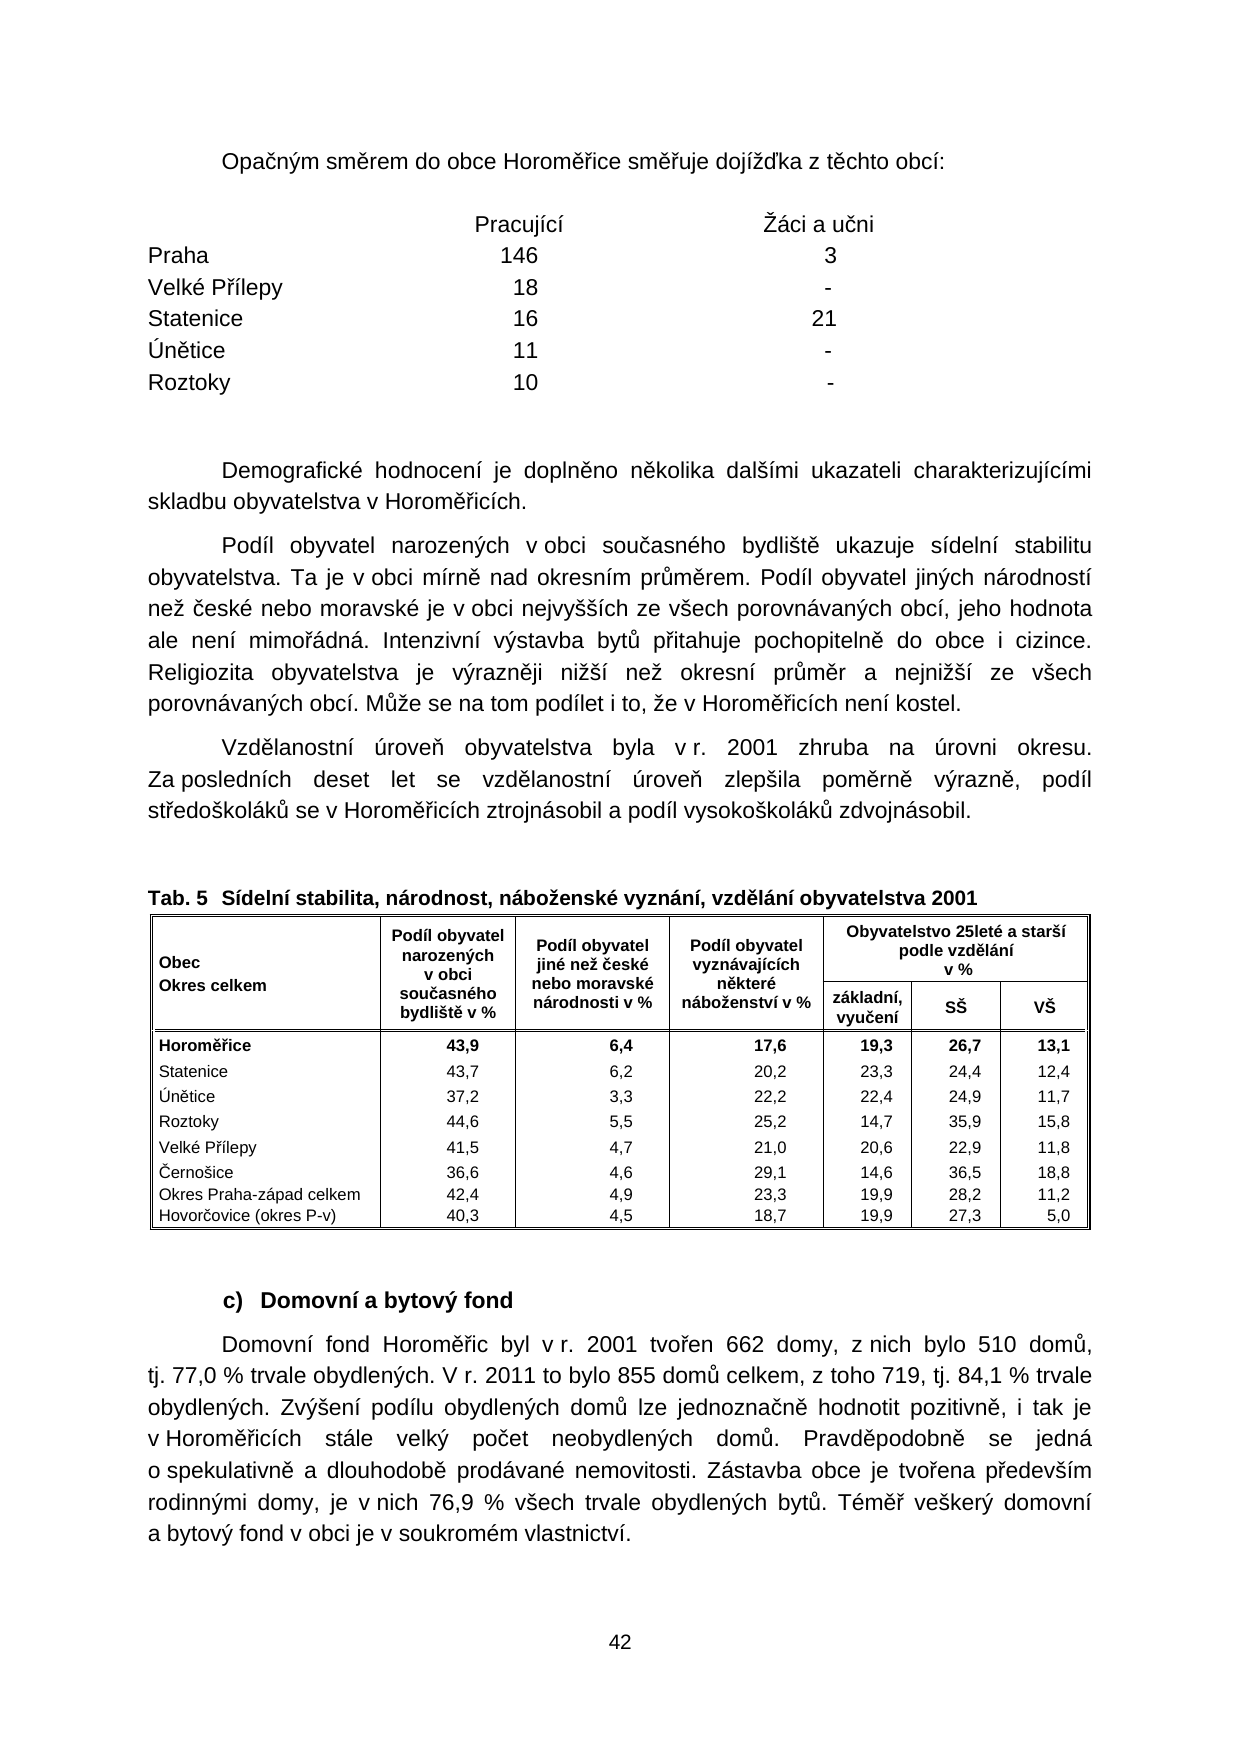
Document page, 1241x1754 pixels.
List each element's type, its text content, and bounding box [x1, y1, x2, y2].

table_cell 27,3 [912, 1206, 1000, 1227]
table_cell 19,9 [824, 1206, 911, 1227]
table_cell 15,8 [1001, 1108, 1087, 1133]
table_cell 14,7 [824, 1108, 911, 1133]
table_cell 28,2 [912, 1184, 1000, 1206]
table_cell 6,4 [516, 1032, 669, 1057]
table_cell 13,1 [1001, 1029, 1087, 1057]
table_cell 22,2 [670, 1083, 823, 1108]
table_cell 11,2 [1001, 1184, 1087, 1206]
table_cell 22,4 [824, 1083, 911, 1108]
text Tab. 5 Sídelní stabilita, národnost, náboženské vyznání, vzdělání obyvatelstva 2001 [148, 885, 1093, 909]
table_cell Okres Praha-západ celkem [153, 1184, 380, 1206]
text Demografické hodnocení je doplněno několika dalšími ukazateli charakterizujícími skladbu obyvatelstva v Horoměřicích. [148, 457, 1093, 514]
table_cell Statenice [153, 1057, 380, 1083]
table_cell 23,3 [824, 1057, 911, 1083]
table_header Podíl obyvatel narozených v obci současného bydliště v % [381, 917, 515, 1029]
table_cell 43,9 [381, 1032, 515, 1057]
table_cell 19,9 [824, 1184, 911, 1206]
text Vzdělanostní úroveň obyvatelstva byla v r. 2001 zhruba na úrovni okresu. Za posledních deset let se vzdělanostní úroveň zlepšila poměrně výrazně, podíl středoškoláků se v Horoměřicích ztrojnásobil a podíl vysokoškoláků zdvojnásobil. [148, 734, 1093, 824]
table_cell 26,7 [912, 1032, 1000, 1057]
table_cell 43,7 [381, 1057, 515, 1083]
table_cell 35,9 [912, 1108, 1000, 1133]
text Podíl obyvatel narozených v obci současného bydliště ukazuje sídelní stabilitu obyvatelstva. Ta je v obci mírně nad okresním průměrem. Podíl obyvatel jiných národností než české nebo moravské je v obci nejvyšších ze všech porovnávaných obcí, jeho hodnota ale není mimořádná. Intenzivní výstavba bytů přitahuje pochopitelně do obce i cizince. Religiozita obyvatelstva je výrazněji nižší než okresní průměr a nejnižší ze všech porovnávaných obcí. Může se na tom podílet i to, že v Horoměřicích není kostel. [148, 532, 1093, 716]
table_header Obyvatelstvo 25leté a starší podle vzdělání v % [824, 917, 1087, 981]
table_cell Černošice [153, 1159, 380, 1184]
table_cell 17,6 [670, 1032, 823, 1057]
table_cell 5,0 [1001, 1206, 1087, 1227]
text Roztoky 10 - [148, 368, 1093, 395]
table_cell 22,9 [912, 1134, 1000, 1159]
table_cell 42,4 [381, 1184, 515, 1206]
table_header Obec Okres celkem [153, 917, 380, 1029]
table_cell 44,6 [381, 1108, 515, 1133]
text Domovní fond Horoměřic byl v r. 2001 tvořen 662 domy, z nich bylo 510 domů, tj. 77,0 % trvale obydlených. V r. 2011 to bylo 855 domů celkem, z toho 719, tj. 84,1 % trvale obydlených. Zvýšení podílu obydlených domů lze jednoznačně hodnotit pozitivně, i tak je v Horoměřicích stále velký počet neobydlených domů. Pravděpodobně se jedná o spekulativně a dlouhodobě prodávané nemovitosti. Zástavba obce je tvořena především rodinnými domy, je v nich 76,9 % všech trvale obydlených bytů. Téměř veškerý domovní a bytový fond v obci je v soukromém vlastnictví. [148, 1331, 1093, 1546]
table_cell 21,0 [670, 1134, 823, 1159]
table_cell 41,5 [381, 1134, 515, 1159]
table_cell 20,2 [670, 1057, 823, 1083]
table_cell 24,4 [912, 1057, 1000, 1083]
list Domovní a bytový fond [223, 1287, 1093, 1313]
table_header Podíl obyvatel vyznávajících některé náboženství v % [670, 917, 823, 1029]
table_cell základní, vyučení [824, 982, 911, 1029]
table_cell 36,5 [912, 1159, 1000, 1184]
table_cell 5,5 [516, 1108, 669, 1133]
table_cell 23,3 [670, 1184, 823, 1206]
text Praha 146 3 [148, 242, 1093, 269]
table_cell 37,2 [381, 1083, 515, 1108]
table_cell 4,6 [516, 1159, 669, 1184]
table_cell 18,8 [1001, 1159, 1087, 1184]
table_cell 18,7 [670, 1206, 823, 1227]
table_cell Roztoky [153, 1108, 380, 1133]
table_cell 25,2 [670, 1108, 823, 1133]
table_cell 4,9 [516, 1184, 669, 1206]
text Velké Přílepy 18 - [148, 274, 1093, 300]
table_cell 4,7 [516, 1134, 669, 1159]
table_cell VŠ [1001, 982, 1087, 1029]
table_cell Velké Přílepy [153, 1134, 380, 1159]
table_cell Hovorčovice (okres P-v) [153, 1206, 380, 1227]
text Opačným směrem do obce Horoměřice směřuje dojížďka z těchto obcí: [148, 148, 1093, 174]
table_cell 12,4 [1001, 1057, 1087, 1083]
table_cell 11,8 [1001, 1134, 1087, 1159]
table_header Podíl obyvatel jiné než české nebo moravské národnosti v % [516, 917, 669, 1029]
text Pracující Žáci a učni [148, 211, 1093, 237]
text Únětice 11 - [148, 337, 1093, 363]
table_cell 4,5 [516, 1206, 669, 1227]
table_cell 36,6 [381, 1159, 515, 1184]
table_cell 40,3 [381, 1206, 515, 1227]
table_cell 14,6 [824, 1159, 911, 1184]
table_cell SŠ [912, 982, 1000, 1029]
table_cell 29,1 [670, 1159, 823, 1184]
table_cell 19,3 [824, 1032, 911, 1057]
table_cell Horoměřice [153, 1029, 380, 1057]
table_cell 20,6 [824, 1134, 911, 1159]
text Statenice 16 21 [148, 305, 1093, 332]
table_cell Únětice [153, 1083, 380, 1108]
table_cell 3,3 [516, 1083, 669, 1108]
table_cell 11,7 [1001, 1083, 1087, 1108]
table_cell 24,9 [912, 1083, 1000, 1108]
table_cell 6,2 [516, 1057, 669, 1083]
